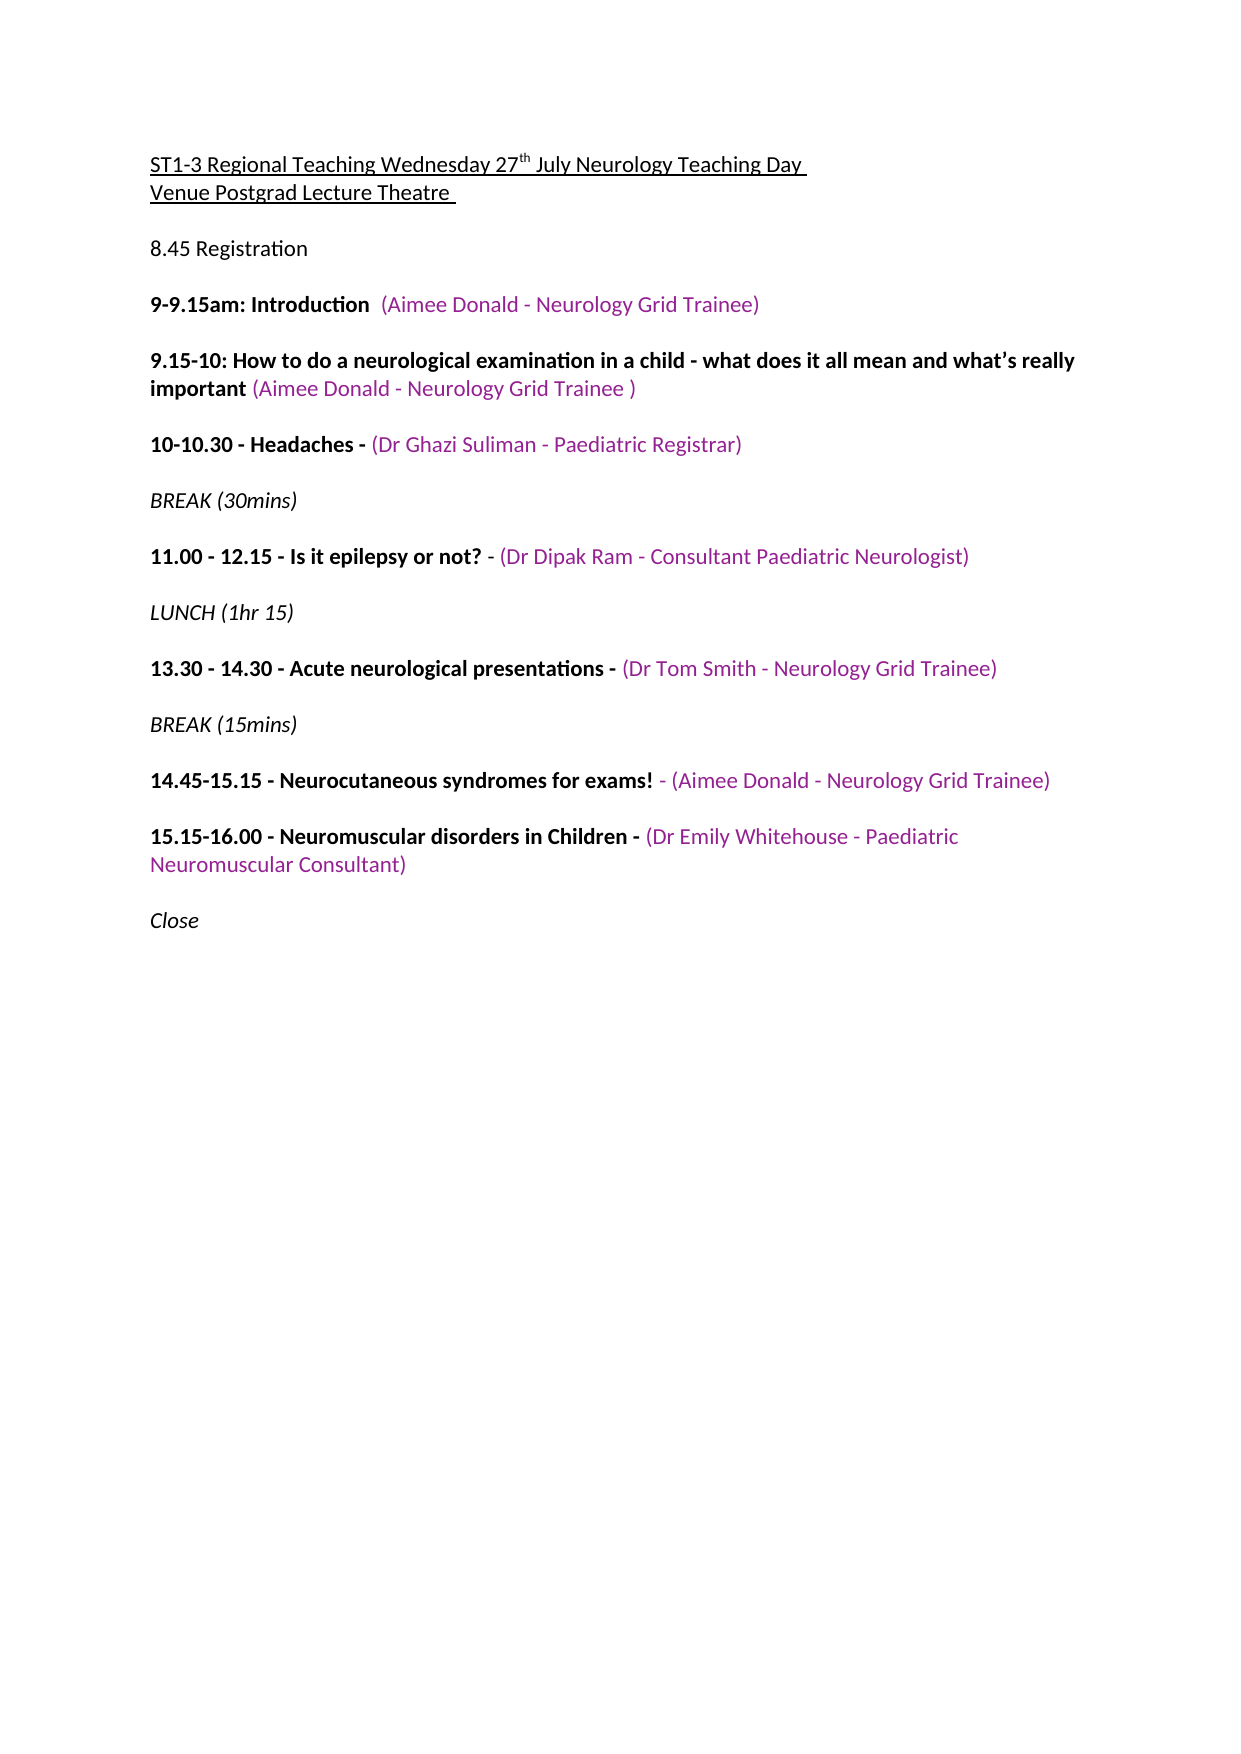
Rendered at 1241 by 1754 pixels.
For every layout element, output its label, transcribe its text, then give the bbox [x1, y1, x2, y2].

text ST1-3 Regional Teaching Wednesday 27th July Neurology Teaching Day [150, 150, 1090, 178]
text 13.30 - 14.30 - Acute neurological presentations - (Dr Tom Smith - Neurology Grid Trainee) [150, 654, 1090, 682]
text 15.15-16.00 - Neuromuscular disorders in Children - (Dr Emily Whitehouse - Paediatric Neuromuscular Consultant) [150, 822, 1090, 878]
text BREAK (30mins) [150, 486, 1090, 514]
text 9-9.15am: Introduction (Aimee Donald - Neurology Grid Trainee) [150, 290, 1090, 318]
text 11.00 - 12.15 - Is it epilepsy or not? - (Dr Dipak Ram - Consultant Paediatric Neurologist) [150, 542, 1090, 570]
text 10-10.30 - Headaches - (Dr Ghazi Suliman - Paediatric Registrar) [150, 430, 1090, 458]
text LUNCH (1hr 15) [150, 598, 1090, 626]
text BREAK (15mins) [150, 710, 1090, 738]
text 9.15-10: How to do a neurological examination in a child - what does it all mean and what’s really important (Aimee Donald - Neurology Grid Trainee ) [150, 346, 1090, 402]
text 8.45 Registration [150, 234, 1090, 262]
text 14.45-15.15 - Neurocutaneous syndromes for exams! - (Aimee Donald - Neurology Grid Trainee) [150, 766, 1090, 794]
text Close [150, 907, 1090, 934]
text Venue Postgrad Lecture Theatre [150, 178, 1090, 206]
